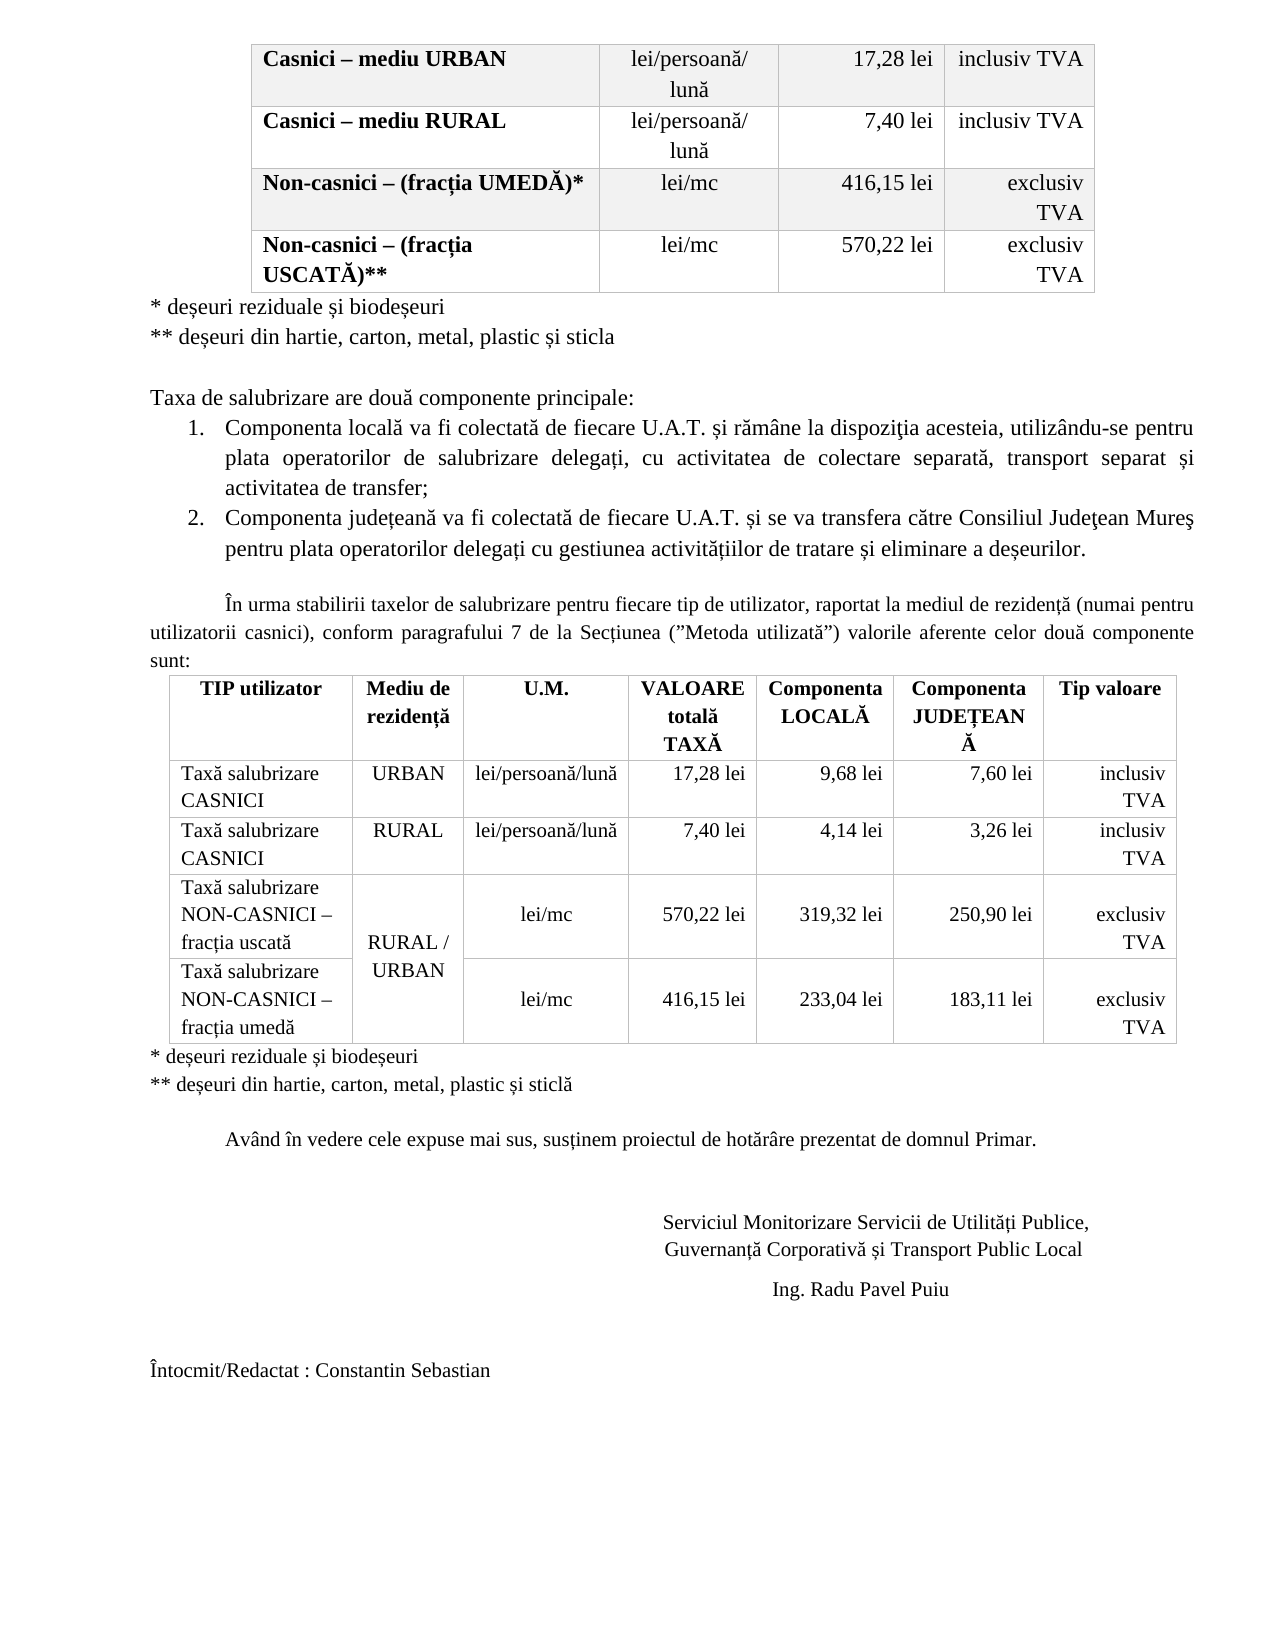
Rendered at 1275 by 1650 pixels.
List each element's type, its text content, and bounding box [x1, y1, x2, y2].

table_cell lei/mc [464, 875, 628, 958]
table_cell 7,40 lei [629, 818, 756, 874]
table_cell RURAL / URBAN [353, 875, 463, 1043]
text Serviciul Monitorizare Servicii de Utilități Publice, [150, 1209, 1196, 1234]
table_header Mediu de rezidență [353, 676, 463, 760]
table_header VALOARE totală TAXĂ [629, 676, 756, 760]
table_cell 250,90 lei [894, 875, 1043, 958]
table_cell 9,68 lei [757, 761, 893, 817]
text ** deșeuri din hartie, carton, metal, plastic și sticlă [150, 1072, 1196, 1096]
table_header Componenta LOCALĂ [757, 676, 893, 760]
table_cell Casnici – mediu URBAN [252, 45, 599, 106]
text ** deșeuri din hartie, carton, metal, plastic și sticla [150, 323, 1196, 349]
table_cell Non-casnici – (fracția USCATĂ)** [252, 231, 599, 292]
table_header U.M. [464, 676, 628, 760]
table_cell exclusiv TVA [1044, 875, 1176, 958]
table_cell Taxă salubrizare NON-CASNICI – fracția uscată [170, 875, 352, 958]
table_cell exclusiv TVA [945, 169, 1094, 230]
table_cell RURAL [353, 818, 463, 874]
table_cell Taxă salubrizare CASNICI [170, 761, 352, 817]
text Întocmit/Redactat : Constantin Sebastian [150, 1357, 1196, 1382]
text Având în vedere cele expuse mai sus, susținem proiectul de hotărâre prezentat de domnul Primar. [150, 1127, 1196, 1151]
table_cell Casnici – mediu RURAL [252, 107, 599, 168]
table_cell 570,22 lei [779, 231, 944, 292]
table_cell inclusiv TVA [945, 45, 1094, 106]
table_cell 3,26 lei [894, 818, 1043, 874]
table_header Componenta JUDEȚEANĂ [894, 676, 1043, 760]
table_cell 416,15 lei [629, 959, 756, 1043]
table_cell Non-casnici – (fracția UMEDĂ)* [252, 169, 599, 230]
table_cell 570,22 lei [629, 875, 756, 958]
table_cell inclusiv TVA [1044, 818, 1176, 874]
table_cell inclusiv TVA [945, 107, 1094, 168]
table_header Tip valoare [1044, 676, 1176, 760]
table_cell 7,40 lei [779, 107, 944, 168]
table_cell Taxă salubrizare NON-CASNICI – fracția umedă [170, 959, 352, 1043]
table_cell 4,14 lei [757, 818, 893, 874]
table_cell lei/persoană/lună [600, 107, 778, 168]
table_cell 7,60 lei [894, 761, 1043, 817]
table_cell lei/mc [600, 169, 778, 230]
table_cell lei/persoană/lună [464, 818, 628, 874]
list Componenta locală va fi colectată de fiecare U.A.T. și rămâne la dispoziţia acesteia, utilizându-se pentru plata operatorilor de salubrizare delegați, cu activitatea de colectare separată, transport separat și activitatea de transfer; [187, 414, 1196, 501]
table_header TIP utilizator [170, 676, 352, 760]
text * deșeuri reziduale și biodeșeuri [150, 1044, 1196, 1068]
table_cell exclusiv TVA [945, 231, 1094, 292]
text Guvernanță Corporativă și Transport Public Local [150, 1237, 1196, 1261]
table_cell 233,04 lei [757, 959, 893, 1043]
table_cell URBAN [353, 761, 463, 817]
table_cell lei/mc [464, 959, 628, 1043]
table_cell lei/persoană/lună [464, 761, 628, 817]
list Componenta județeană va fi colectată de fiecare U.A.T. și se va transfera către Consiliul Judeţean Mureş pentru plata operatorilor delegați cu gestiunea activitățiilor de tratare și eliminare a deșeurilor. [187, 504, 1196, 561]
table_cell 17,28 lei [629, 761, 756, 817]
table_cell 17,28 lei [779, 45, 944, 106]
text * deșeuri reziduale și biodeșeuri [150, 293, 1196, 319]
table_cell exclusiv TVA [1044, 959, 1176, 1043]
text Taxa de salubrizare are două componente principale: [150, 383, 1196, 410]
text Ing. Radu Pavel Puiu [150, 1277, 1196, 1301]
table_cell 183,11 lei [894, 959, 1043, 1043]
table_cell lei/mc [600, 231, 778, 292]
text În urma stabilirii taxelor de salubrizare pentru fiecare tip de utilizator, raportat la mediul de rezidență (numai pentru utilizatorii casnici), conform paragrafului 7 de la Secțiunea (”Metoda utilizată”) valorile aferente celor două componente sunt: [150, 592, 1196, 672]
table_cell Taxă salubrizare CASNICI [170, 818, 352, 874]
table_cell 319,32 lei [757, 875, 893, 958]
table_cell inclusiv TVA [1044, 761, 1176, 817]
table_cell 416,15 lei [779, 169, 944, 230]
table_cell lei/persoană/lună [600, 45, 778, 106]
